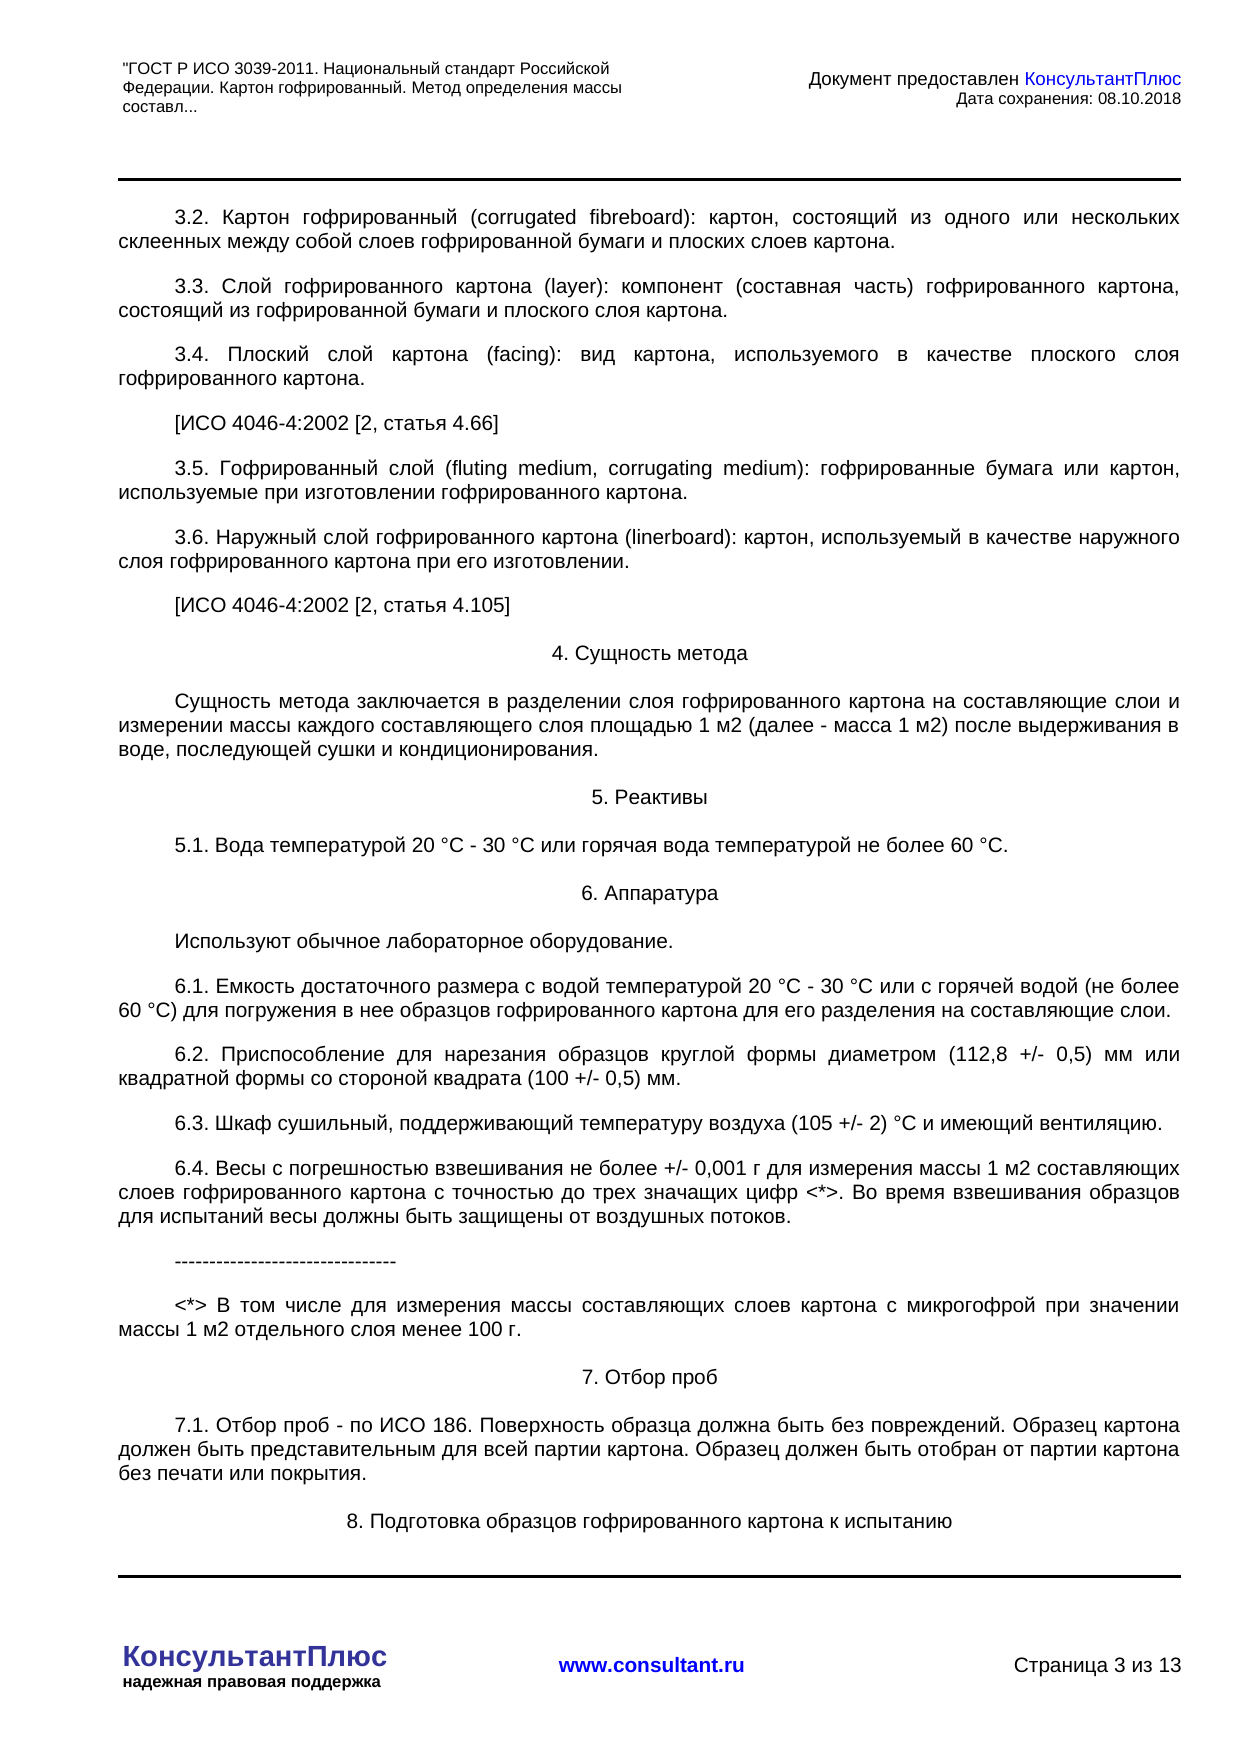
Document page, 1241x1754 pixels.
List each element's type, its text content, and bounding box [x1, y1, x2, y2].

text [ИСО 4046-4:2002 [2, статья 4.66] [118, 411, 1181, 435]
text 6.1. Емкость достаточного размера с водой температурой 20 °C - 30 °C или с горячей водой (не более 60 °C) для погружения в нее образцов гофрированного картона для его разделения на составляющие слои. [118, 973, 1181, 1021]
text 6.4. Весы с погрешностью взвешивания не более +/- 0,001 г для измерения массы 1 м2 составляющих слоев гофрированного картона с точностью до трех значащих цифр <*>. Во время взвешивания образцов для испытаний весы должны быть защищены от воздушных потоков. [118, 1156, 1181, 1228]
text Сущность метода заключается в разделении слоя гофрированного картона на составляющие слои и измерении массы каждого составляющего слоя площадью 1 м2 (далее - масса 1 м2) после выдерживания в воде, последующей сушки и кондиционирования. [118, 689, 1181, 761]
text 3.4. Плоский слой картона (facing): вид картона, используемого в качестве плоского слоя гофрированного картона. [118, 342, 1181, 390]
text 3.2. Картон гофрированный (corrugated fibreboard): картон, состоящий из одного или нескольких склеенных между собой слоев гофрированной бумаги и плоских слоев картона. [118, 205, 1181, 253]
text -------------------------------- [118, 1248, 1181, 1272]
text 8. Подготовка образцов гофрированного картона к испытанию [118, 1509, 1181, 1533]
text 3.5. Гофрированный слой (fluting medium, corrugating medium): гофрированные бумага или картон, используемые при изготовлении гофрированного картона. [118, 456, 1181, 504]
text 6.2. Приспособление для нарезания образцов круглой формы диаметром (112,8 +/- 0,5) мм или квадратной формы со стороной квадрата (100 +/- 0,5) мм. [118, 1042, 1181, 1090]
text 5.1. Вода температурой 20 °C - 30 °C или горячая вода температурой не более 60 °C. [118, 833, 1181, 857]
text <*> В том числе для измерения массы составляющих слоев картона с микрогофрой при значении массы 1 м2 отдельного слоя менее 100 г. [118, 1293, 1181, 1341]
text Используют обычное лабораторное оборудование. [118, 929, 1181, 953]
text 6. Аппаратура [118, 881, 1181, 905]
text 7.1. Отбор проб - по ИСО 186. Поверхность образца должна быть без повреждений. Образец картона должен быть представительным для всей партии картона. Образец должен быть отобран от партии картона без печати или покрытия. [118, 1413, 1181, 1485]
text 3.6. Наружный слой гофрированного картона (linerboard): картон, используемый в качестве наружного слоя гофрированного картона при его изготовлении. [118, 524, 1181, 572]
text [ИСО 4046-4:2002 [2, статья 4.105] [118, 593, 1181, 617]
text 3.3. Слой гофрированного картона (layer): компонент (составная часть) гофрированного картона, состоящий из гофрированной бумаги и плоского слоя картона. [118, 273, 1181, 321]
text 5. Реактивы [118, 785, 1181, 809]
text 4. Сущность метода [118, 641, 1181, 665]
text 6.3. Шкаф сушильный, поддерживающий температуру воздуха (105 +/- 2) °C и имеющий вентиляцию. [118, 1111, 1181, 1135]
text 7. Отбор проб [118, 1365, 1181, 1389]
